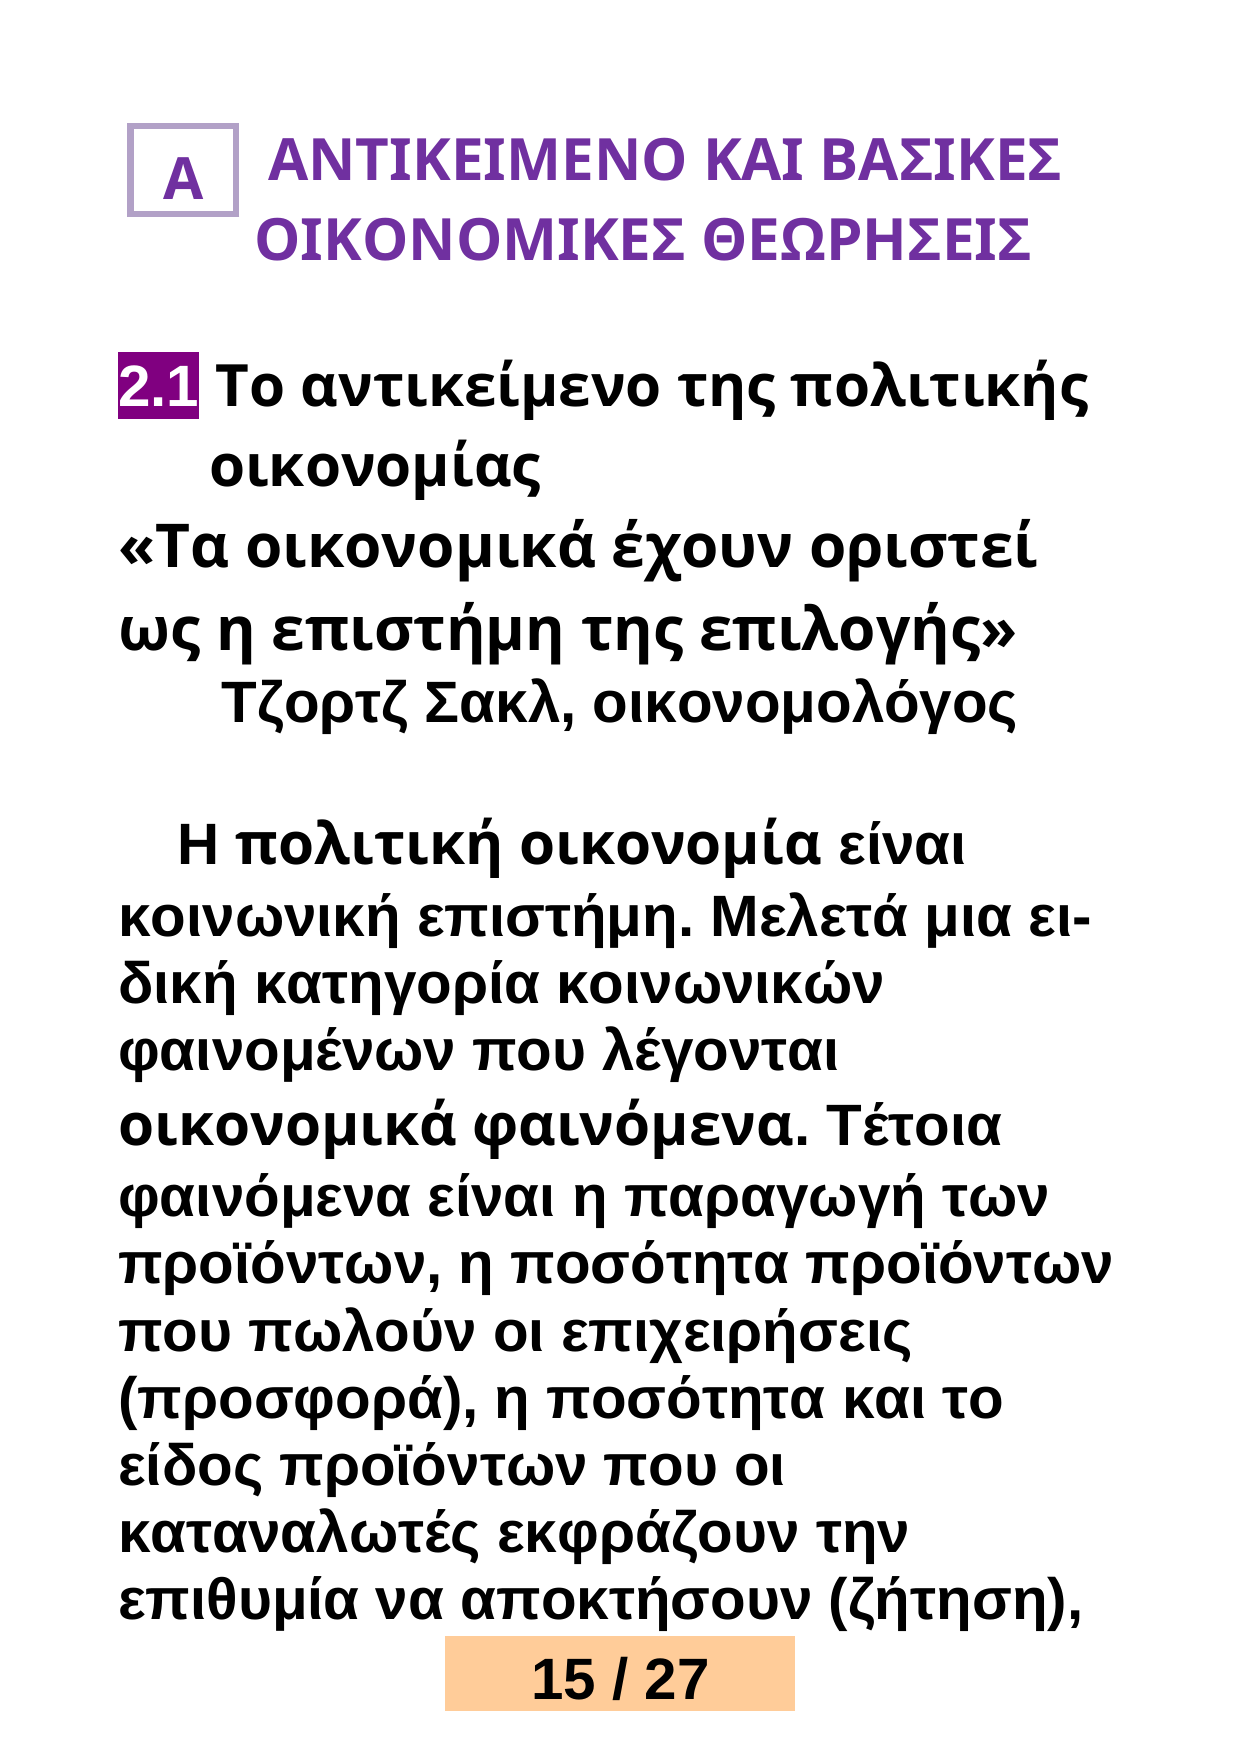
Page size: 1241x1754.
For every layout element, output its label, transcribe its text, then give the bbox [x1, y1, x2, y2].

text ΟΙΚΟΝΟΜΙΚΕΣ ΘΕΩΡΗΣΕΙΣ [118, 198, 1122, 277]
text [118, 802, 1122, 1632]
text οικονομίας [118, 424, 1122, 503]
text «Τα οικονομικά έχουν οριστεί ως η επιστήμη της επιλογής» [118, 503, 1122, 668]
text 2.1 Το αντικείμενο της πολιτικής [118, 344, 1122, 424]
text Τζορτζ Σακλ, οικονομολόγος [118, 668, 1122, 735]
text ΑΝΤΙΚΕΙΜΕΝΟ ΚΑΙ ΒΑΣΙΚΕΣ [193, 118, 1122, 198]
